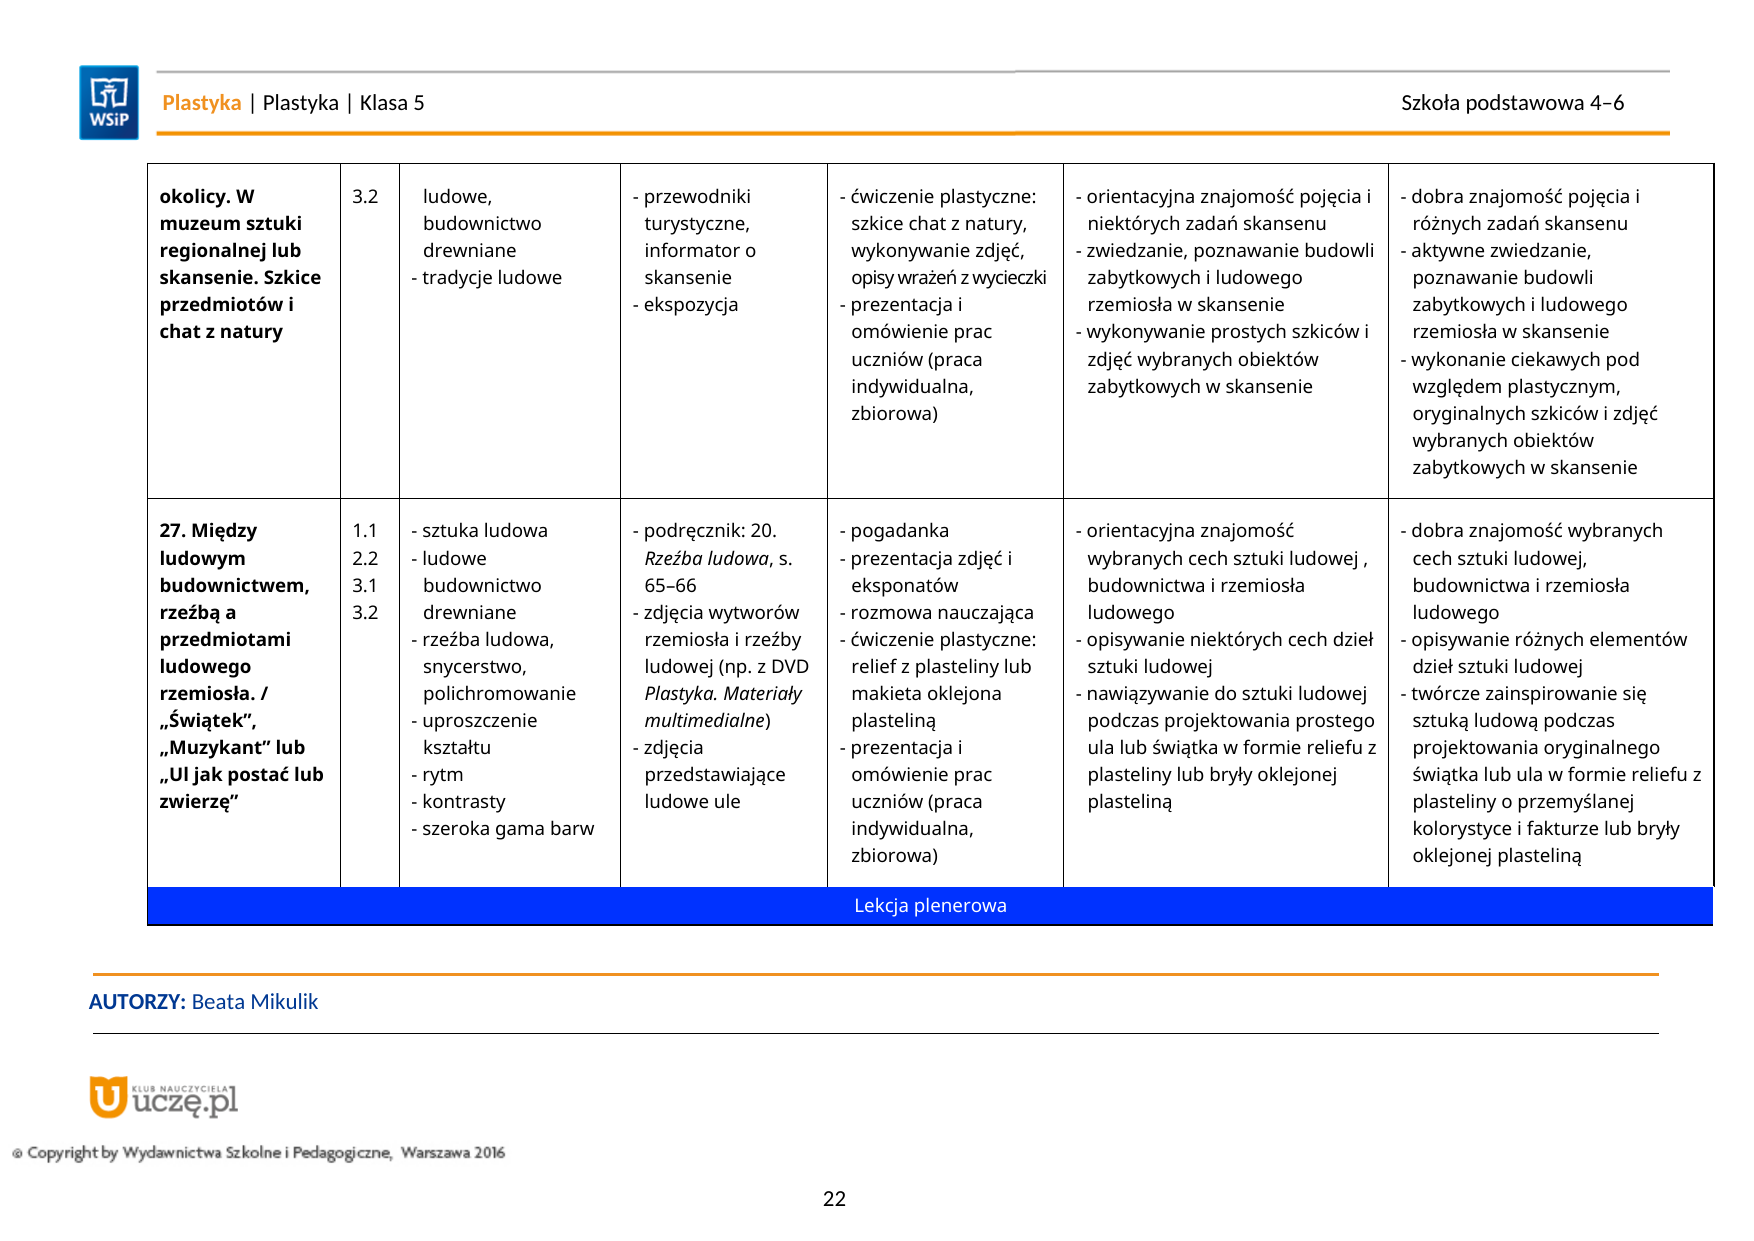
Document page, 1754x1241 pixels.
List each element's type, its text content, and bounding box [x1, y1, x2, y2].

table_cell 1.1 2.2 3.1 3.2 [341, 499, 399, 886]
table_cell - sztuka ludowa - ludowe budownictwo drewniane - rzeźba ludowa, snycerstwo, polichromowanie - uproszczenie kształtu - rytm - kontrasty - szeroka gama barw [400, 499, 620, 886]
table_cell Lekcja plenerowa [148, 887, 1713, 924]
table_cell - orientacyjna znajomość wybranych cech sztuki ludowej , budownictwa i rzemiosła ludowego - opisywanie niektórych cech dzieł sztuki ludowej - nawiązywanie do sztuki ludowej podczas projektowania prostego ula lub świątka w formie reliefu z plasteliny lub bryły oklejonej plasteliną [1064, 499, 1388, 886]
table_cell 1.1 2.1 3.1 3.2 [341, 164, 399, 497]
table_cell - dobra znajomość wybranych cech sztuki ludowej, budownictwa i rzemiosła ludowego - opisywanie różnych elementów dzieł sztuki ludowej - twórcze zainspirowanie się sztuką ludową podczas projektowania oryginalnego świątka lub ula w formie reliefu z plasteliny o przemyślanej kolorystyce i fakturze lub bryły oklejonej plasteliną [1389, 499, 1713, 886]
table_cell - podręcznik: 19. Budownictwo ludowe, s. 62–64 - przewodniki turystyczne, informator o skansenie - ekspozycja [621, 164, 827, 497]
picture [0, 7, 1670, 164]
picture [0, 1067, 525, 1179]
table_cell 27. Między ludowym budownictwem, rzeźbą a przedmiotami ludowego rzemiosła. / „Świątek”, „Muzykant” lub „Ul jak postać lub zwierzę” [148, 499, 340, 886]
table_cell 26. Poznajemy sztukę ludową najbliższej okolicy. W muzeum sztuki regionalnej lub skansenie. Szkice przedmiotów i chat z natury [148, 164, 340, 497]
table_cell - pogadanka - prezentacja zdjęć i eksponatów - rozmowa nauczająca - ćwiczenie plastyczne: relief z plasteliny lub makieta oklejona plasteliną - prezentacja i omówienie prac uczniów (praca indywidualna, zbiorowa) [828, 499, 1063, 886]
table_cell - podręcznik: 20. Rzeźba ludowa, s. 65–66 - zdjęcia wytworów rzemiosła i rzeźby ludowej (np. z DVD Plastyka. Materiały multimedialne) - zdjęcia przedstawiające ludowe ule [621, 499, 827, 886]
table_cell - skansen - sztuka ludowa - budownictwo ludowe, budownictwo drewniane - tradycje ludowe [400, 164, 620, 497]
